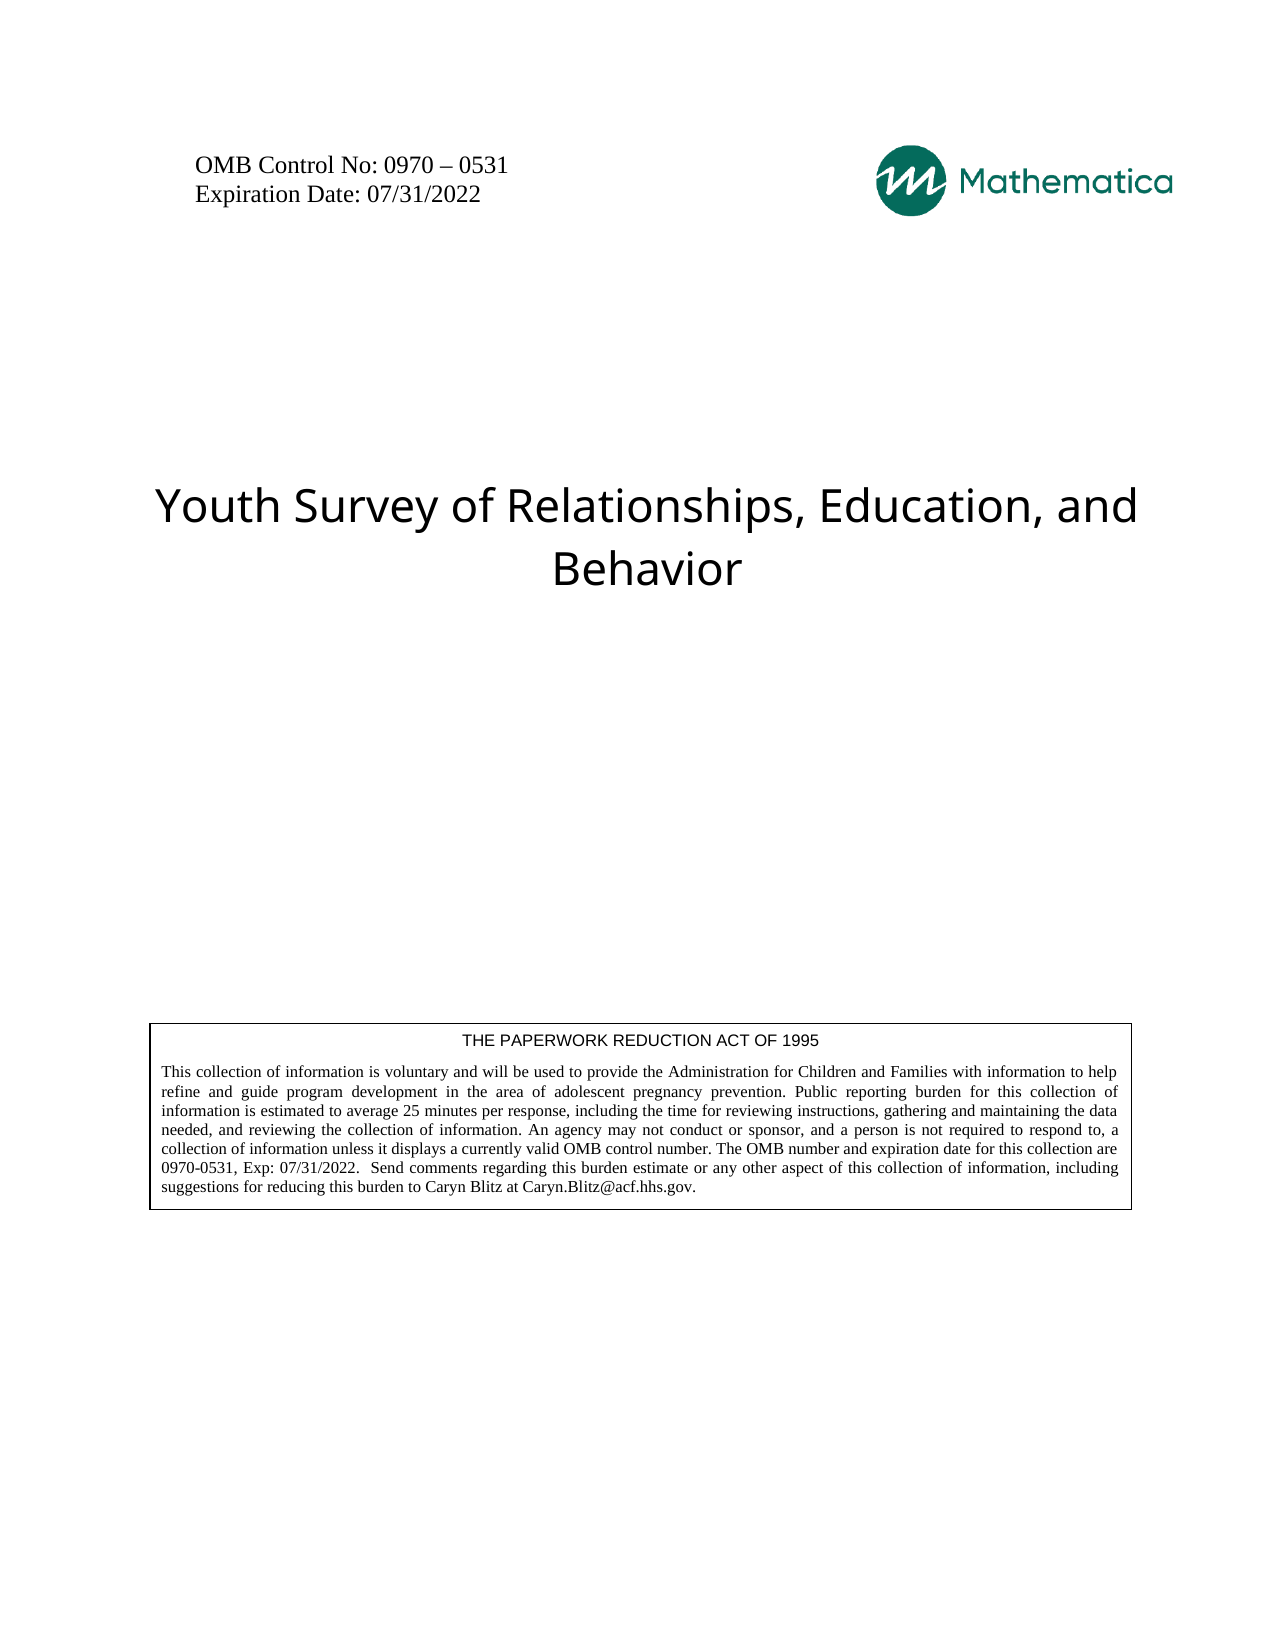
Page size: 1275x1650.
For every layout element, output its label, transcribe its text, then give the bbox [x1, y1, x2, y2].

text Expiration Date: 07/31/2022 [150, 179, 1144, 207]
text OMB Control No: 0970 – 0531 [150, 150, 1144, 179]
table_header THE PAPERWORK REDUCTION ACT OF 1995 This collection of information is voluntary and will be used to provide the Administration for Children and Families with information to help refine and guide program development in the area of adolescent pregnancy prevention. Public reporting burden for this collection of information is estimated to average 25 minutes per response, including the time for reviewing instructions, gathering and maintaining the data needed, and reviewing the collection of information. An agency may not conduct or sponsor, and a person is not required to respond to, a collection of information unless it displays a currently valid OMB control number. The OMB number and expiration date for this collection are 0970-0531, Exp: 07/31/2022. Send comments regarding this burden estimate or any other aspect of this collection of information, including suggestions for reducing this burden to Caryn Blitz at Caryn.Blitz@acf.hhs.gov. [151, 1024, 1131, 1209]
picture [874, 144, 1174, 218]
text Youth Survey of Relationships, Education, and Behavior [150, 474, 1144, 598]
